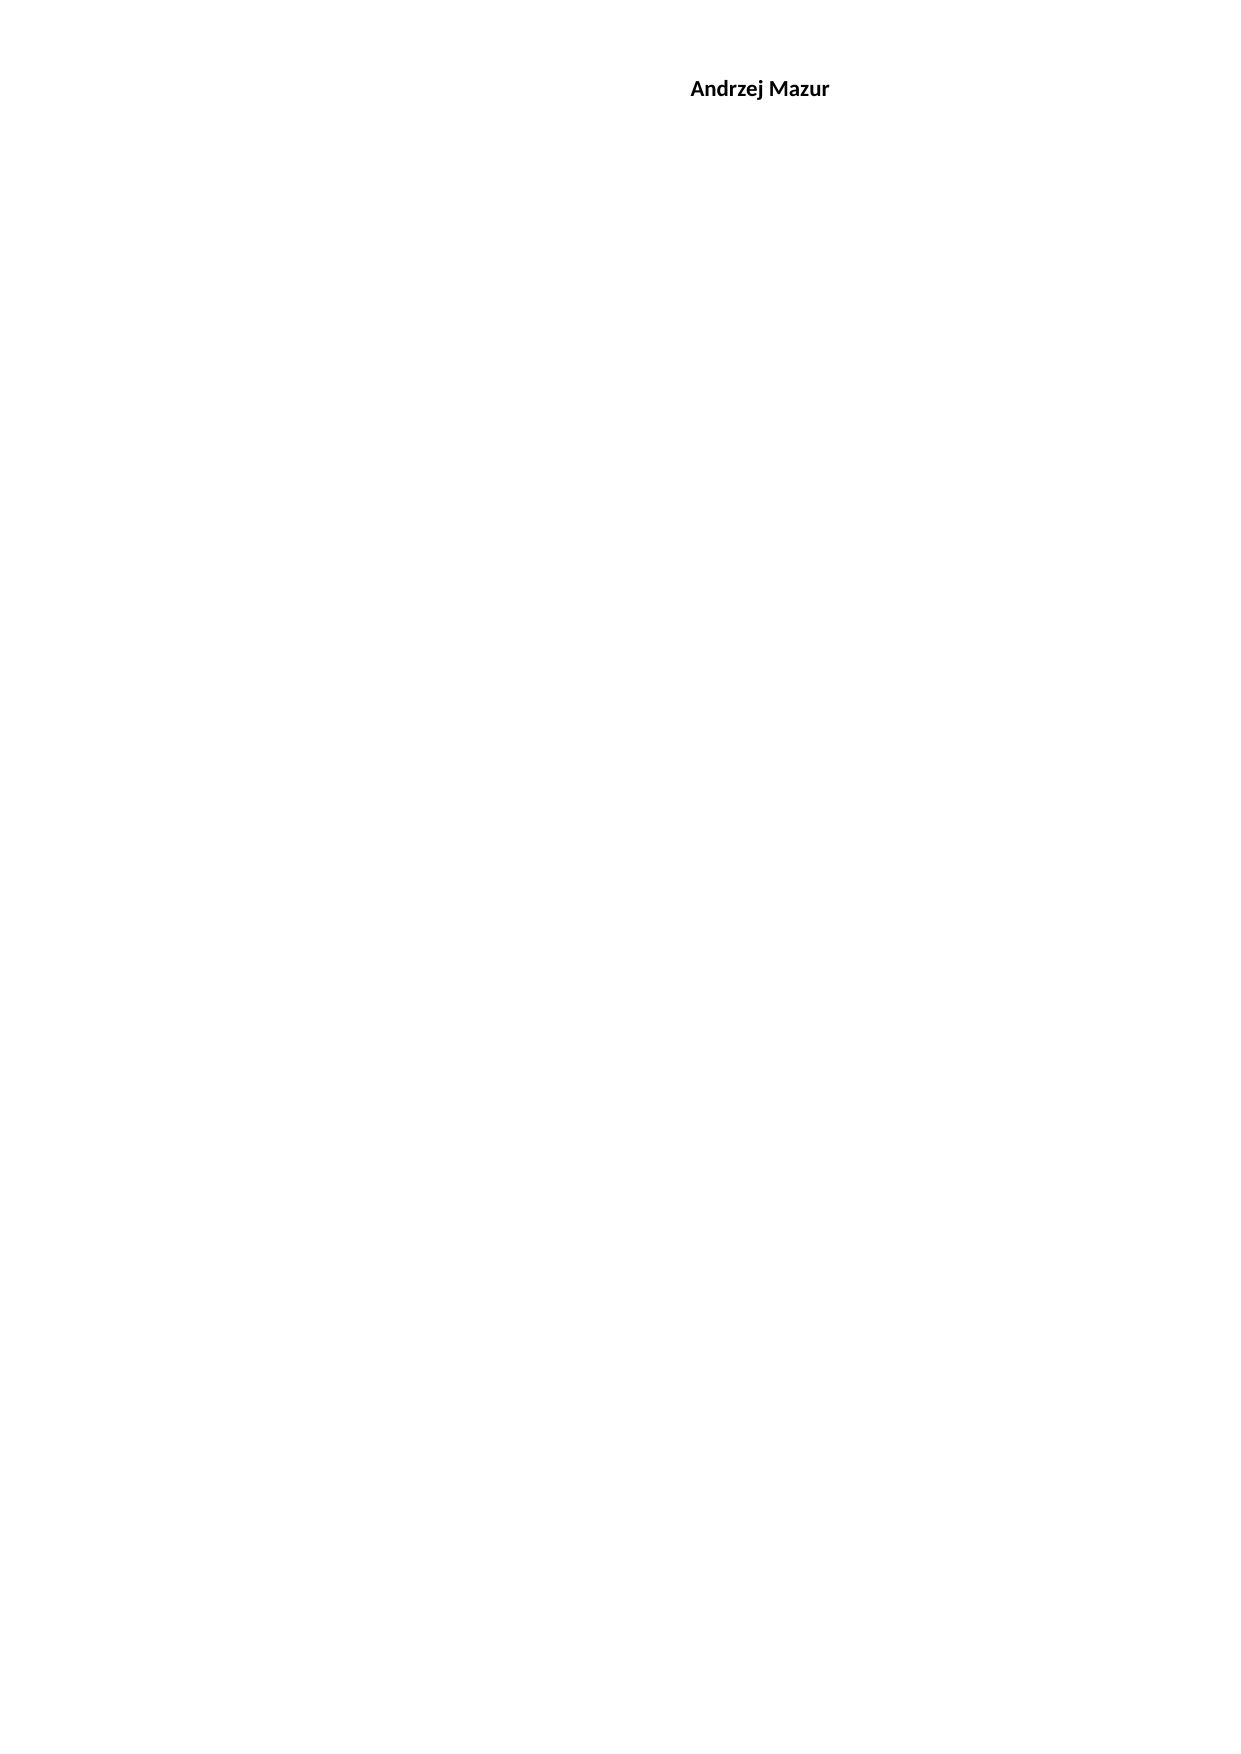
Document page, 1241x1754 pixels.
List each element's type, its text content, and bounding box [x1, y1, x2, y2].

text Andrzej Mazur [100, 74, 1106, 102]
